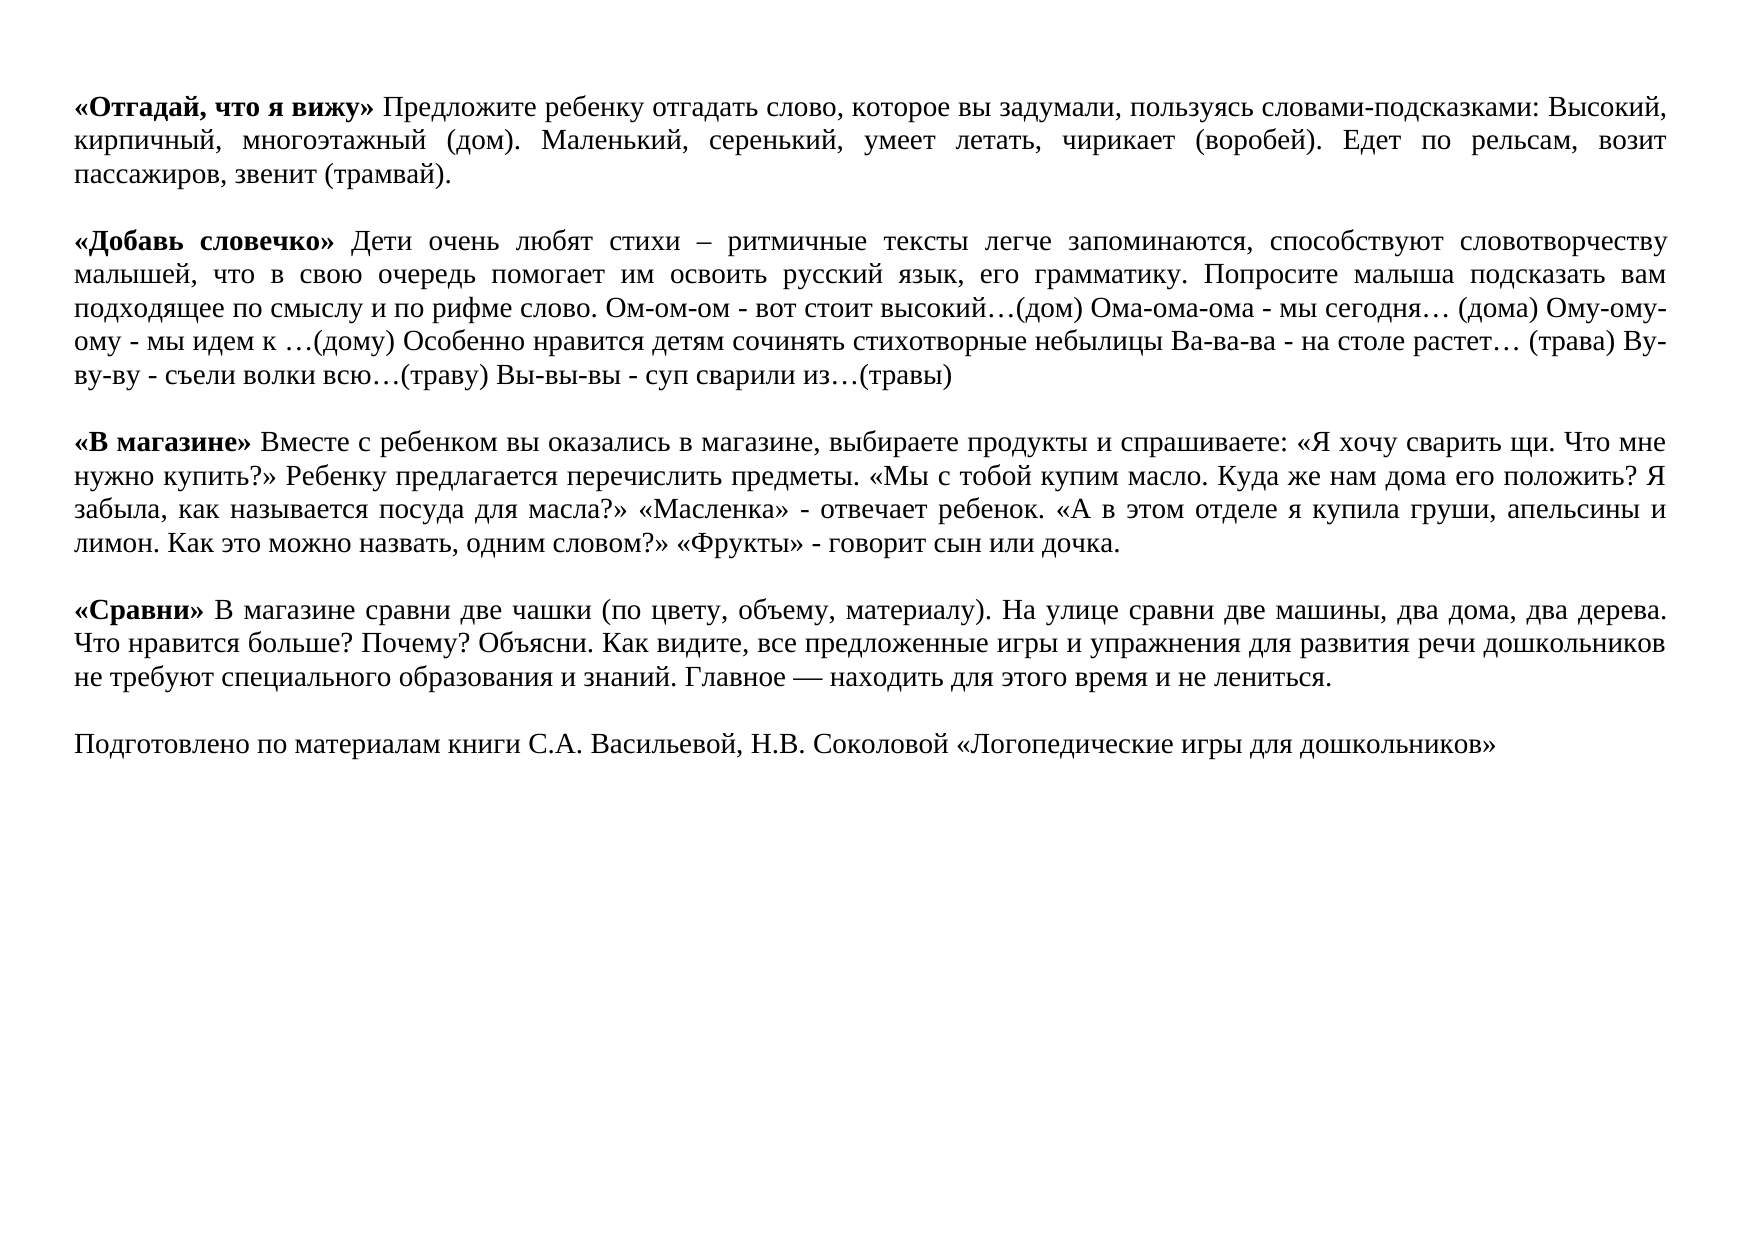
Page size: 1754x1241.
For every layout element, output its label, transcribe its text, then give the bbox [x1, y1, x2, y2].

text «Отгадай, что я вижу» Предложите ребенку отгадать слово, которое вы задумали, пользуясь словами-подсказками: Высокий, кирпичный, многоэтажный (дом). Маленький, серенький, умеет летать, чирикает (воробей). Едет по рельсам, возит пассажиров, звенит (трамвай). [74, 89, 1668, 189]
text Подготовлено по материалам книги С.А. Васильевой, Н.В. Соколовой «Логопедические игры для дошкольников» [74, 726, 1668, 759]
text «Сравни» В магазине сравни две чашки (по цвету, объему, материалу). На улице сравни две машины, два дома, два дерева. Что нравится больше? Почему? Объясни. Как видите, все предложенные игры и упражнения для развития речи дошкольников не требуют специального образования и знаний. Главное — находить для этого время и не лениться. [74, 592, 1668, 692]
text «В магазине» Вместе с ребенком вы оказались в магазине, выбираете продукты и спрашиваете: «Я хочу сварить щи. Что мне нужно купить?» Ребенку предлагается перечислить предметы. «Мы с тобой купим масло. Куда же нам дома его положить? Я забыла, как называется посуда для масла?» «Масленка» - отвечает ребенок. «А в этом отделе я купила груши, апельсины и лимон. Как это можно назвать, одним словом?» «Фрукты» - говорит сын или дочка. [74, 424, 1668, 558]
text «Добавь словечко» Дети очень любят стихи – ритмичные тексты легче запоминаются, способствуют словотворчеству малышей, что в свою очередь помогает им освоить русский язык, его грамматику. Попросите малыша подсказать вам подходящее по смыслу и по рифме слово. Ом-ом-ом - вот стоит высокий…(дом) Ома-ома-ома - мы сегодня… (дома) Ому-ому-ому - мы идем к …(дому) Особенно нравится детям сочинять стихотворные небылицы Ва-ва-ва - на столе растет… (трава) Ву-ву-ву - съели волки всю…(траву) Вы-вы-вы - суп сварили из…(травы) [74, 223, 1668, 391]
